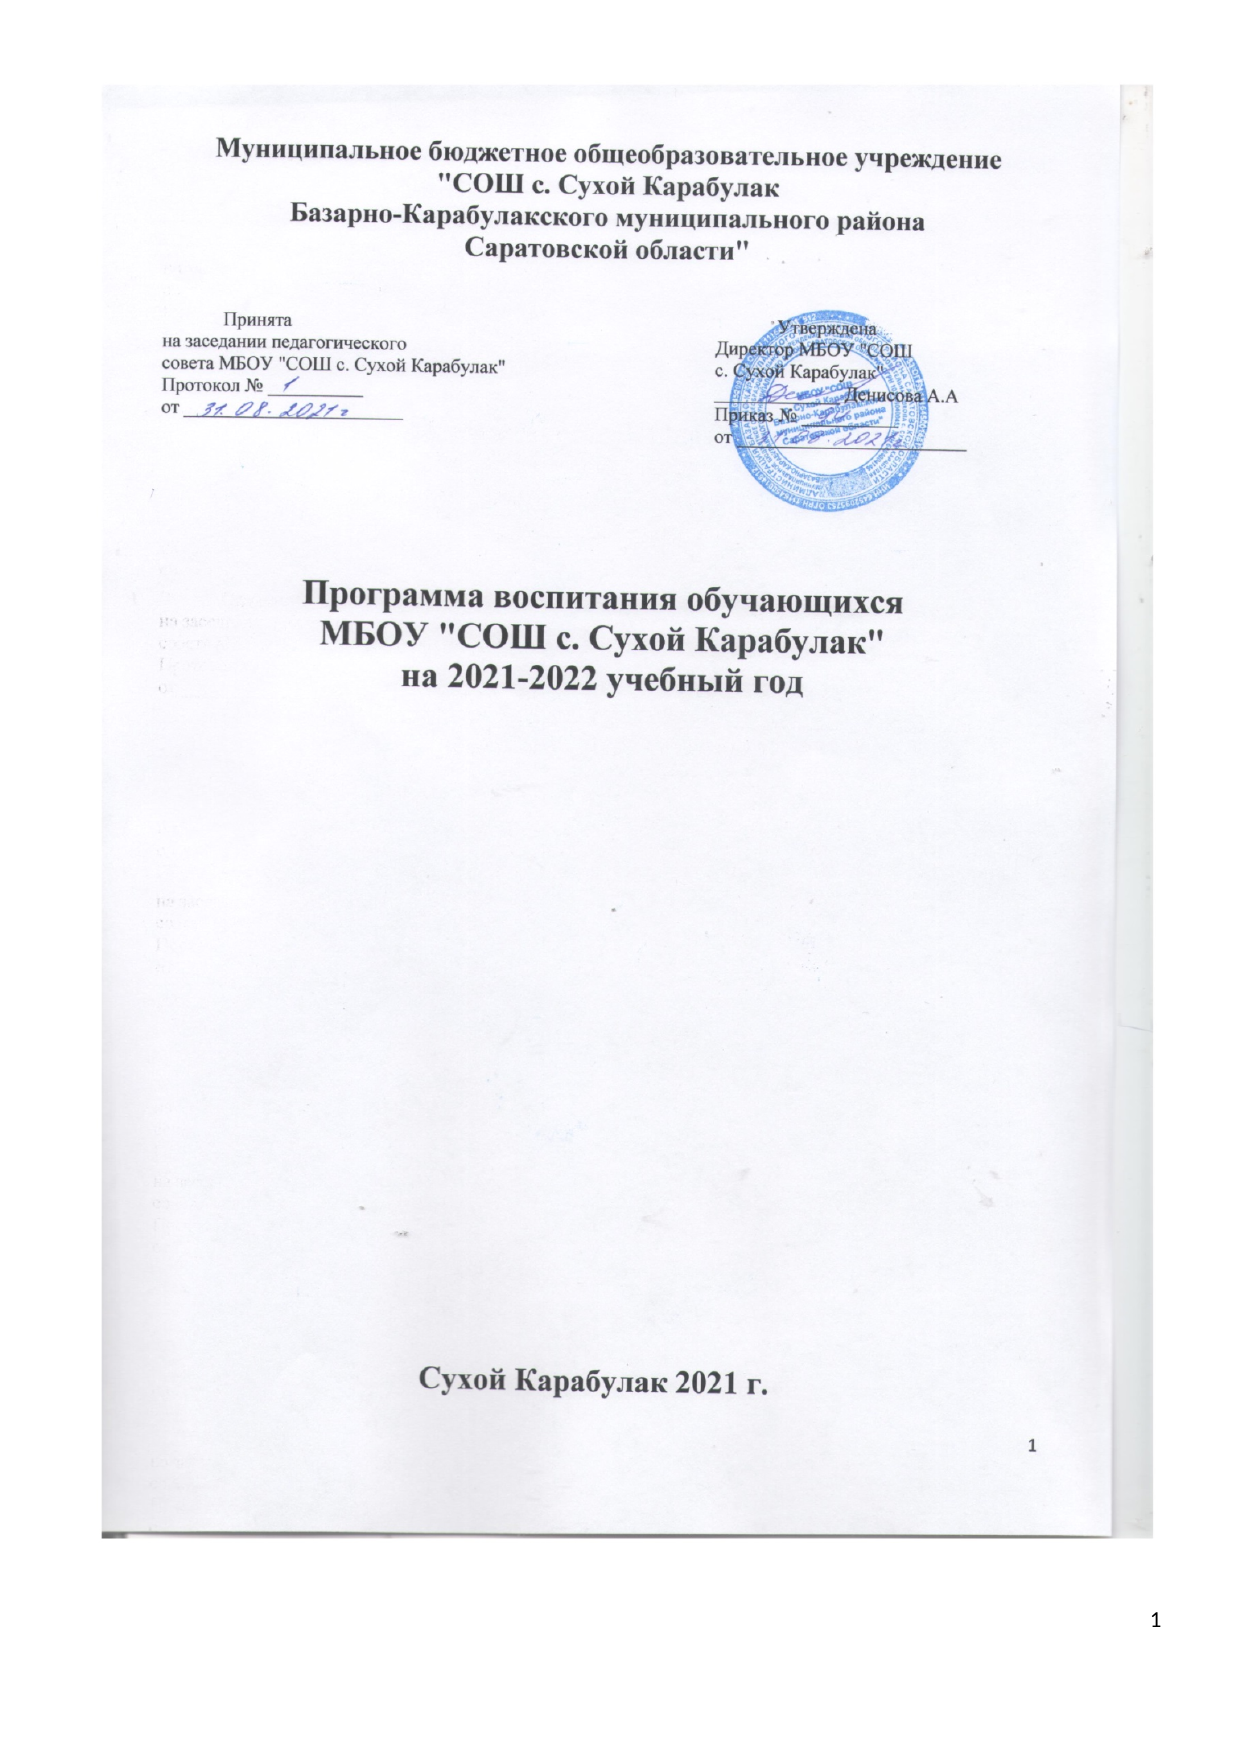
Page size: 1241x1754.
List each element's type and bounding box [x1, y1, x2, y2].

picture [97, 81, 1162, 1542]
